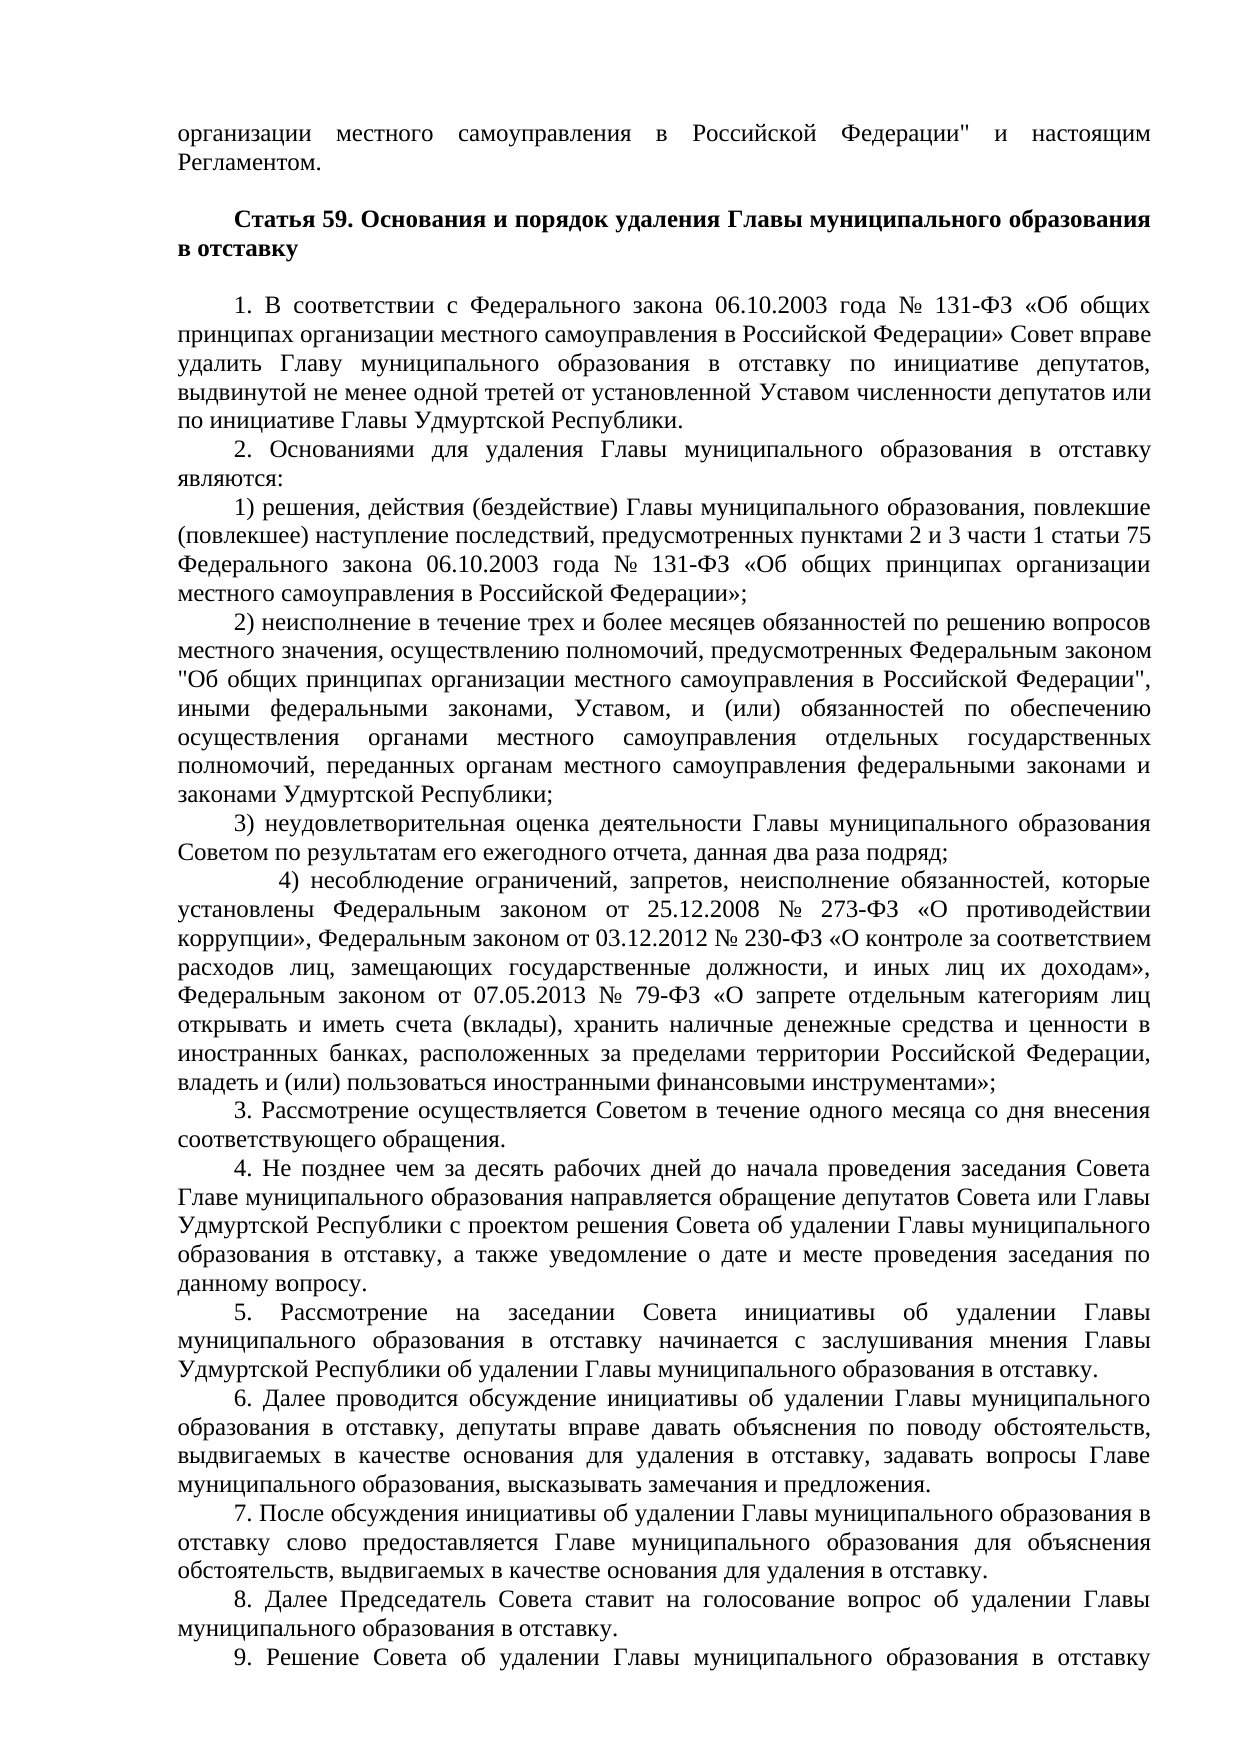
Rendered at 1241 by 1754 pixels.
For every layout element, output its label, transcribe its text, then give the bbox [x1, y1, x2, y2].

title Статья 59. Основания и порядок удаления Главы муниципального образования в отставку [177, 204, 1152, 262]
text 3. Рассмотрение осуществляется Советом в течение одного месяца со дня внесения соответствующего обращения. [177, 1096, 1152, 1153]
text 2) неисполнение в течение трех и более месяцев обязанностей по решению вопросов местного значения, осуществлению полномочий, предусмотренных Федеральным законом "Об общих принципах организации местного самоуправления в Российской Федерации", иными федеральными законами, Уставом, и (или) обязанностей по обеспечению осуществления органами местного самоуправления отдельных государственных полномочий, переданных органам местного самоуправления федеральными законами и законами Удмуртской Республики; [177, 607, 1152, 808]
text 2. Основаниями для удаления Главы муниципального образования в отставку являются: [177, 434, 1152, 492]
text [177, 1642, 1152, 1671]
text 5. Рассмотрение на заседании Совета инициативы об удалении Главы муниципального образования в отставку начинается с заслушивания мнения Главы Удмуртской Республики об удалении Главы муниципального образования в отставку. [177, 1297, 1152, 1383]
text 1. В соответствии с Федерального закона 06.10.2003 года № 131-ФЗ «Об общих принципах организации местного самоуправления в Российской Федерации» Совет вправе удалить Главу муниципального образования в отставку по инициативе депутатов, выдвинутой не менее одной третей от установленной Уставом численности депутатов или по инициативе Главы Удмуртской Республики. [177, 291, 1152, 434]
text 7. После обсуждения инициативы об удалении Главы муниципального образования в отставку слово предоставляется Главе муниципального образования для объяснения обстоятельств, выдвигаемых в качестве основания для удаления в отставку. [177, 1498, 1152, 1584]
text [177, 118, 1152, 176]
text 3) неудовлетворительная оценка деятельности Главы муниципального образования Советом по результатам его ежегодного отчета, данная два раза подряд; [177, 808, 1152, 866]
text 4) несоблюдение ограничений, запретов, неисполнение обязанностей, которые установлены Федеральным законом от 25.12.2008 № 273-ФЗ «О противодействии коррупции», Федеральным законом от 03.12.2012 № 230-ФЗ «О контроле за соответствием расходов лиц, замещающих государственные должности, и иных лиц их доходам», Федеральным законом от 07.05.2013 № 79-ФЗ «О запрете отдельным категориям лиц открывать и иметь счета (вклады), хранить наличные денежные средства и ценности в иностранных банках, расположенных за пределами территории Российской Федерации, владеть и (или) пользоваться иностранными финансовыми инструментами»; [177, 866, 1152, 1096]
text 6. Далее проводится обсуждение инициативы об удалении Главы муниципального образования в отставку, депутаты вправе давать объяснения по поводу обстоятельств, выдвигаемых в качестве основания для удаления в отставку, задавать вопросы Главе муниципального образования, высказывать замечания и предложения. [177, 1383, 1152, 1498]
text 8. Далее Председатель Совета ставит на голосование вопрос об удалении Главы муниципального образования в отставку. [177, 1584, 1152, 1642]
text 1) решения, действия (бездействие) Главы муниципального образования, повлекшие (повлекшее) наступление последствий, предусмотренных пунктами 2 и 3 части 1 статьи 75 Федерального закона 06.10.2003 года № 131-ФЗ «Об общих принципах организации местного самоуправления в Российской Федерации»; [177, 492, 1152, 607]
text 4. Не позднее чем за десять рабочих дней до начала проведения заседания Совета Главе муниципального образования направляется обращение депутатов Совета или Главы Удмуртской Республики с проектом решения Совета об удалении Главы муниципального образования в отставку, а также уведомление о дате и месте проведения заседания по данному вопросу. [177, 1153, 1152, 1297]
